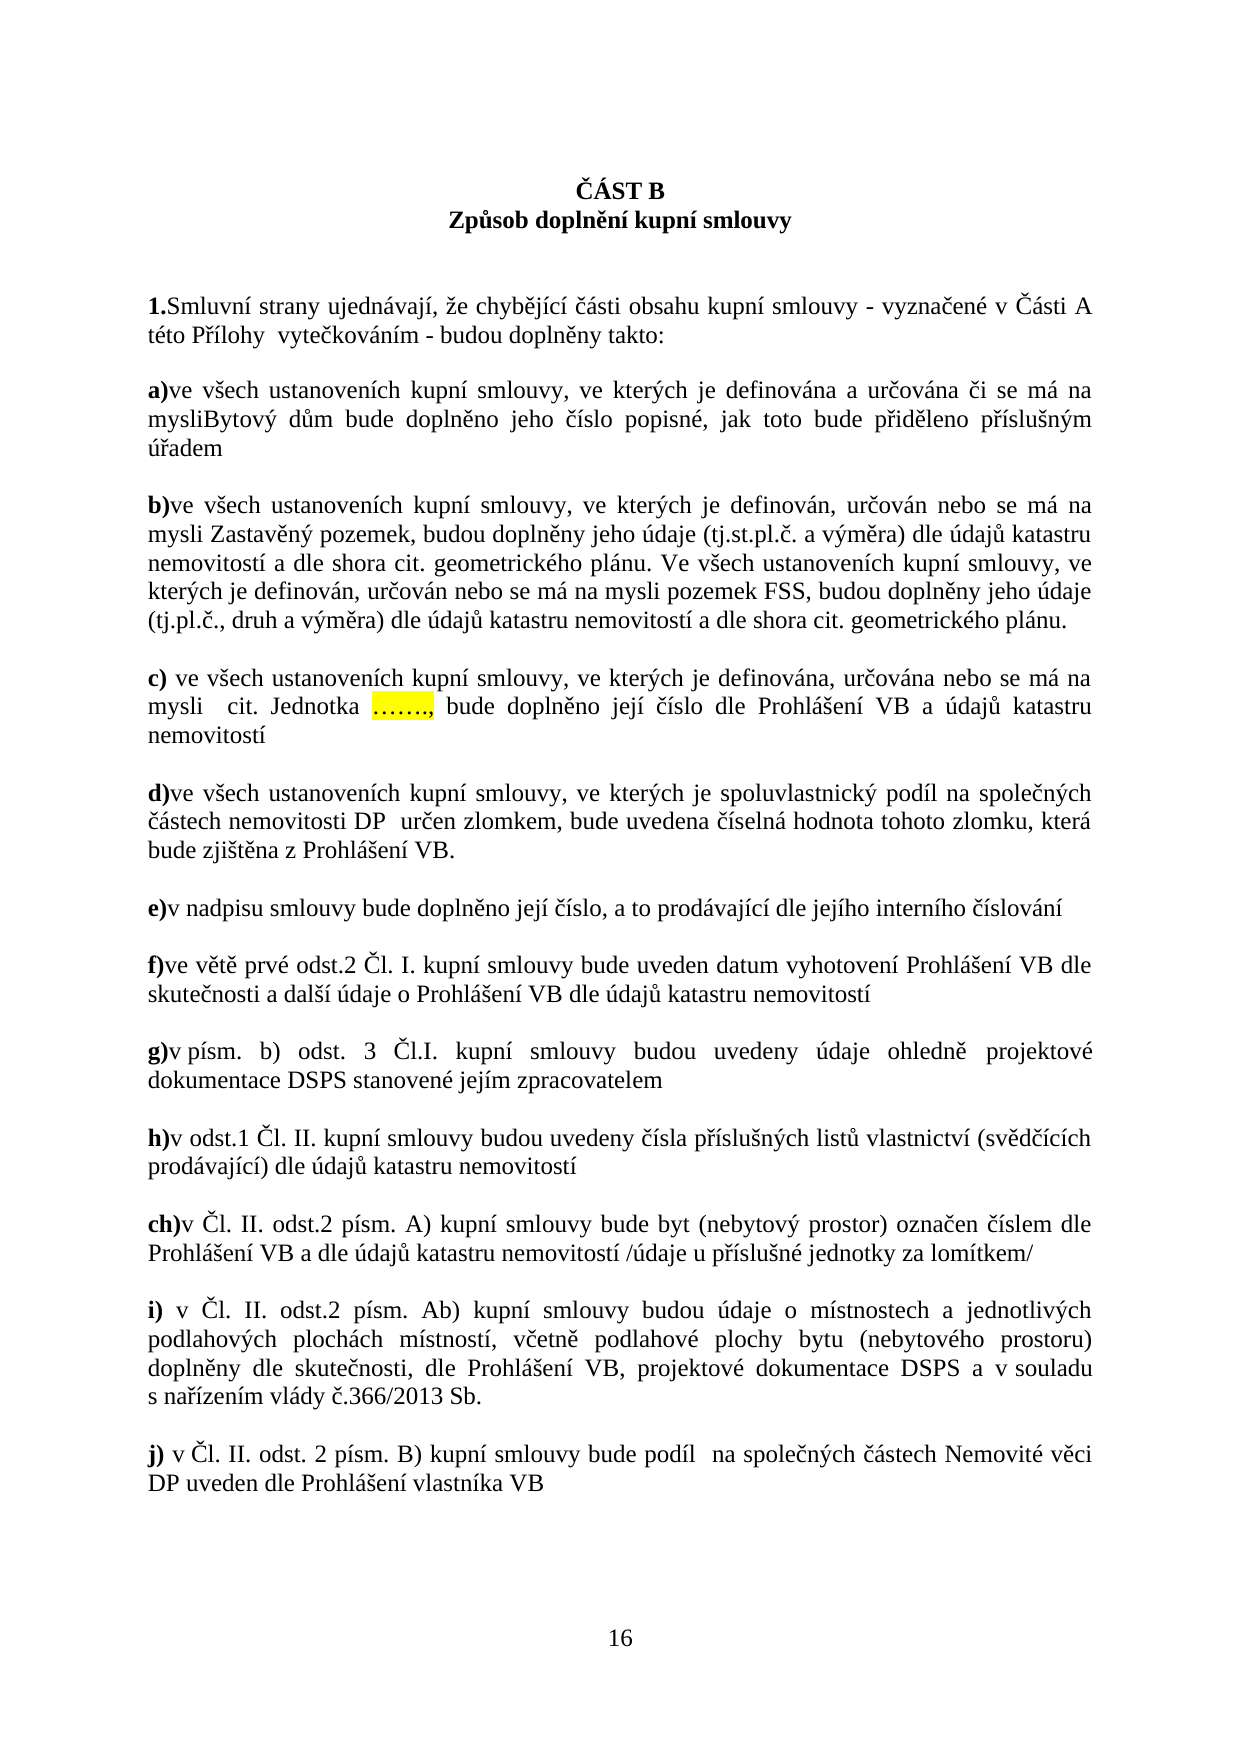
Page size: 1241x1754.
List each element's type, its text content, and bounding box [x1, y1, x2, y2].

text Způsob doplnění kupní smlouvy [148, 205, 1093, 234]
text a)ve všech ustanoveních kupní smlouvy, ve kterých je definována a určována či se má na mysliBytový dům bude doplněno jeho číslo popisné, jak toto bude přiděleno příslušným úřadem [148, 375, 1093, 461]
text h)v odst.1 Čl. II. kupní smlouvy budou uvedeny čísla příslušných listů vlastnictví (svědčících prodávající) dle údajů katastru nemovitostí [148, 1123, 1093, 1180]
text g)v písm. b) odst. 3 Čl.I. kupní smlouvy budou uvedeny údaje ohledně projektové dokumentace DSPS stanovené jejím zpracovatelem [148, 1036, 1093, 1094]
text f)ve větě prvé odst.2 Čl. I. kupní smlouvy bude uveden datum vyhotovení Prohlášení VB dle skutečnosti a další údaje o Prohlášení VB dle údajů katastru nemovitostí [148, 950, 1093, 1008]
text ČÁST B [148, 176, 1093, 205]
text d)ve všech ustanoveních kupní smlouvy, ve kterých je spoluvlastnický podíl na společných částech nemovitosti DP určen zlomkem, bude uvedena číselná hodnota tohoto zlomku, která bude zjištěna z Prohlášení VB. [148, 778, 1093, 864]
text e)v nadpisu smlouvy bude doplněno její číslo, a to prodávající dle jejího interního číslování [148, 893, 1093, 921]
text b)ve všech ustanoveních kupní smlouvy, ve kterých je definován, určován nebo se má na mysli Zastavěný pozemek, budou doplněny jeho údaje (tj.st.pl.č. a výměra) dle údajů katastru nemovitostí a dle shora cit. geometrického plánu. Ve všech ustanoveních kupní smlouvy, ve kterých je definován, určován nebo se má na mysli pozemek FSS, budou doplněny jeho údaje (tj.pl.č., druh a výměra) dle údajů katastru nemovitostí a dle shora cit. geometrického plánu. [148, 490, 1093, 634]
text c) ve všech ustanoveních kupní smlouvy, ve kterých je definována, určována nebo se má na mysli cit. Jednotka ……., bude doplněno její číslo dle Prohlášení VB a údajů katastru nemovitostí [148, 663, 1093, 749]
text 1.Smluvní strany ujednávají, že chybějící části obsahu kupní smlouvy - vyznačené v Části A této Přílohy vytečkováním - budou doplněny takto: [148, 291, 1093, 349]
text j) v Čl. II. odst. 2 písm. B) kupní smlouvy bude podíl na společných částech Nemovité věci DP uveden dle Prohlášení vlastníka VB [148, 1439, 1093, 1496]
text ch)v Čl. II. odst.2 písm. A) kupní smlouvy bude byt (nebytový prostor) označen číslem dle Prohlášení VB a dle údajů katastru nemovitostí /údaje u příslušné jednotky za lomítkem/ [148, 1209, 1093, 1266]
text i) v Čl. II. odst.2 písm. Ab) kupní smlouvy budou údaje o místnostech a jednotlivých podlahových plochách místností, včetně podlahové plochy bytu (nebytového prostoru) doplněny dle skutečnosti, dle Prohlášení VB, projektové dokumentace DSPS a v souladu s nařízením vlády č.366/2013 Sb. [148, 1295, 1093, 1410]
